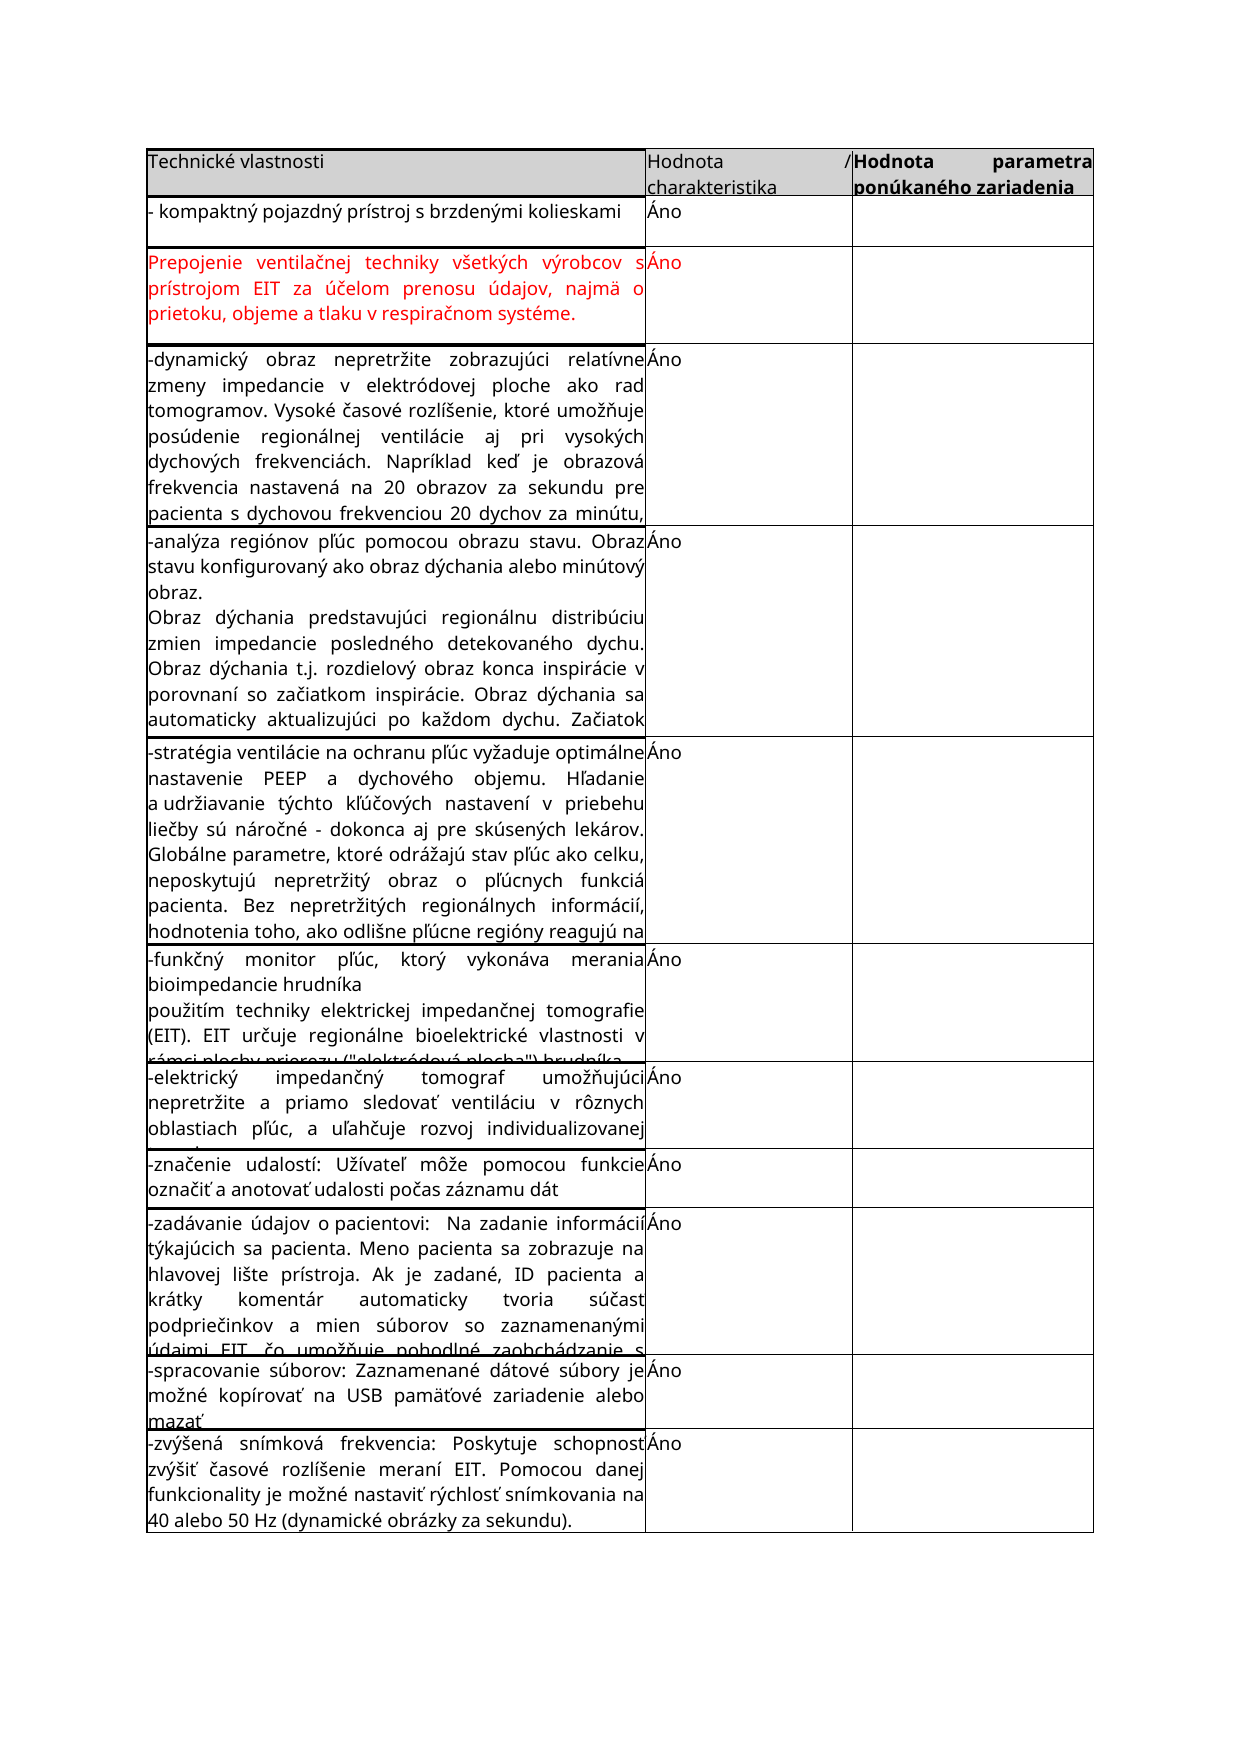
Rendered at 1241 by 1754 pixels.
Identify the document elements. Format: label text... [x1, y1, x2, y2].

table_cell -zvýšená snímková frekvencia: Poskytuje schopnosť zvýšiť časové rozlíšenie meraní EIT. Pomocou danej funkcionality je možné nastaviť rýchlosť snímkovania na 40 alebo 50 Hz (dynamické obrázky za sekundu). [148, 1431, 645, 1532]
table_cell Prepojenie ventilačnej techniky všetkých výrobcov s prístrojom EIT za účelom prenosu údajov, najmä o prietoku, objeme a tlaku v respiračnom systéme. [148, 249, 645, 343]
table_cell [853, 944, 1093, 1061]
table_cell Áno [646, 737, 852, 943]
table_cell -zadávanie údajov o pacientovi: Na zadanie informácií týkajúcich sa pacienta. Meno pacienta sa zobrazuje na hlavovej lište prístroja. Ak je zadané, ID pacienta a krátky komentár automaticky tvoria súčasť podpriečinkov a mien súborov so zaznamenanými údajmi EIT, čo umožňuje pohodlné zaobchádzanie s dátovými súbormi EIT. [148, 1210, 645, 1354]
table_cell -elektrický impedančný tomograf umožňujúci nepretržite a priamo sledovať ventiláciu v rôznych oblastiach pľúc, a uľahčuje rozvoj individualizovanej terapie. [148, 1064, 645, 1148]
table_cell Áno [646, 1062, 852, 1148]
table_cell Áno [646, 1208, 852, 1354]
table_cell Áno [646, 1429, 852, 1532]
table_cell -analýza regiónov pľúc pomocou obrazu stavu. Obraz stavu konfigurovaný ako obraz dýchania alebo minútový obraz. Obraz dýchania predstavujúci regionálnu distribúciu zmien impedancie posledného detekovaného dychu. Obraz dýchania t.j. rozdielový obraz konca inspirácie v porovnaní so začiatkom inspirácie. Obraz dýchania sa automaticky aktualizujúci po každom dychu. Začiatok inspirácie a koniec inspirácie sú indikované ako zvislé farebne odlíšené čiary na časových priebehoch vĺn impedancie. [148, 528, 645, 736]
table_cell Technické vlastnosti [148, 151, 645, 195]
table_cell -dynamický obraz nepretržite zobrazujúci relatívne zmeny impedancie v elektródovej ploche ako rad tomogramov. Vysoké časové rozlíšenie, ktoré umožňuje posúdenie regionálnej ventilácie aj pri vysokých dychových frekvenciách. Napríklad keď je obrazová frekvencia nastavená na 20 obrazov za sekundu pre pacienta s dychovou frekvenciou 20 dychov za minútu, EIT vytvorí 60 obrazov na jeden dych. [148, 347, 645, 525]
table_cell Áno [646, 196, 852, 246]
table_cell Áno [646, 344, 852, 525]
table_cell [853, 526, 1093, 736]
table_cell [852, 1429, 1093, 1532]
table_cell Hodnota / charakteristika [646, 149, 852, 195]
table_cell Áno [646, 1355, 852, 1427]
table_cell -stratégia ventilácie na ochranu pľúc vyžaduje optimálne nastavenie PEEP a dychového objemu. Hľadanie a udržiavanie týchto kľúčových nastavení v priebehu liečby sú náročné - dokonca aj pre skúsených lekárov. Globálne parametre, ktoré odrážajú stav pľúc ako celku, neposkytujú nepretržitý obraz o pľúcnych funkciá pacienta. Bez nepretržitých regionálnych informácií, hodnotenia toho, ako odlišne pľúcne regióny reagujú na terapeutické intervencie v priebehu času sa redukujú na odhadovanie práce. [148, 739, 645, 943]
table_cell [853, 1149, 1093, 1207]
table_cell [853, 196, 1093, 246]
table_cell [853, 1208, 1093, 1354]
table_cell Áno [646, 944, 852, 1061]
table_cell Áno [646, 1149, 852, 1207]
table_cell Hodnota parametra ponúkaného zariadenia [852, 149, 1093, 195]
table_cell [853, 344, 1093, 525]
table_cell Áno [646, 526, 852, 736]
table_cell [853, 247, 1093, 343]
table_cell [853, 737, 1093, 943]
table_cell -spracovanie súborov: Zaznamenané dátové súbory je možné kopírovať na USB pamäťové zariadenie alebo mazať [148, 1357, 645, 1427]
table_cell -funkčný monitor pľúc, ktorý vykonáva merania bioimpedancie hrudníka použitím techniky elektrickej impedančnej tomografie (EIT). EIT určuje regionálne bioelektrické vlastnosti v rámci plochy prierezu ("elektródová plocha") hrudníka. [148, 946, 645, 1061]
table_cell Áno [646, 247, 852, 343]
table_cell [853, 1062, 1093, 1148]
table_cell - kompaktný pojazdný prístroj s brzdenými kolieskami [148, 198, 645, 246]
table_cell [853, 1355, 1093, 1427]
table_cell -značenie udalostí: Užívateľ môže pomocou funkcie označiť a anotovať udalosti počas záznamu dát [148, 1151, 645, 1207]
